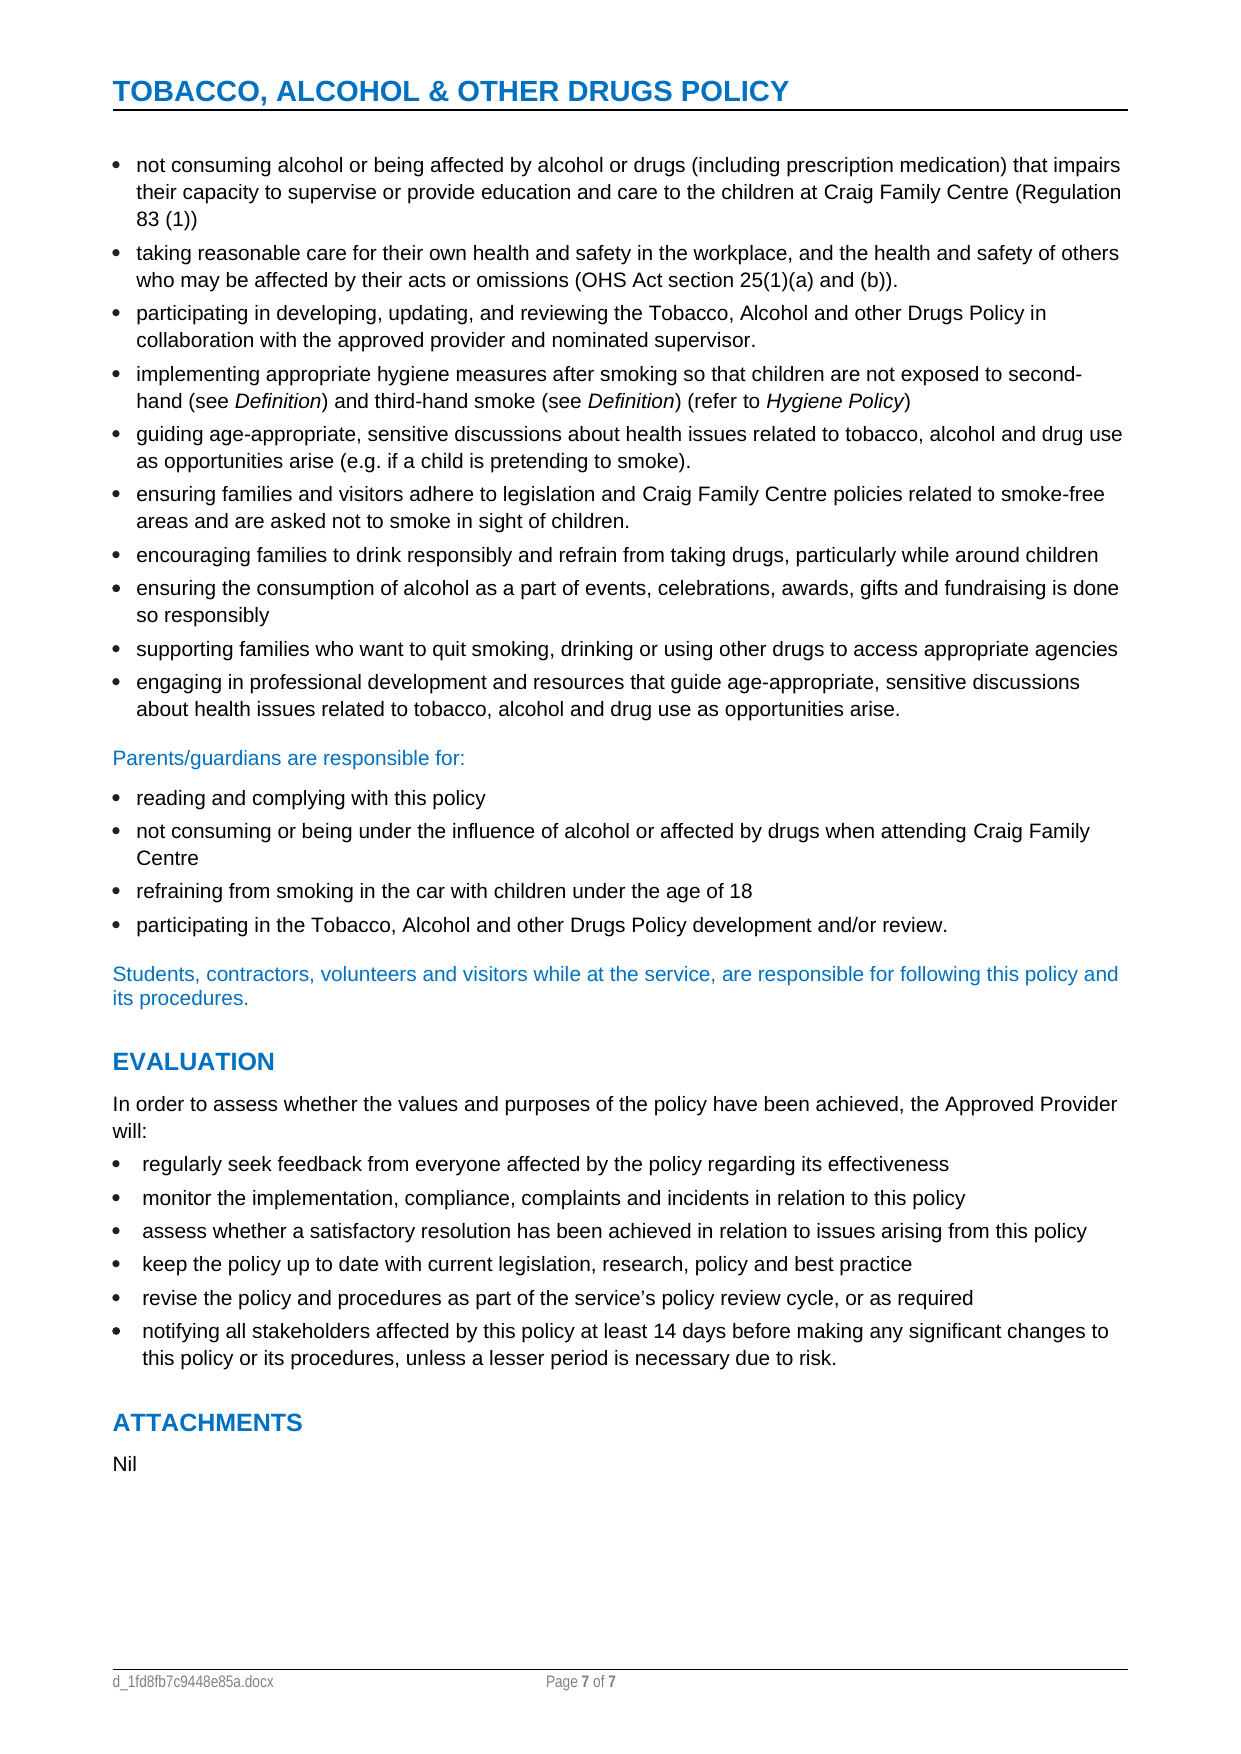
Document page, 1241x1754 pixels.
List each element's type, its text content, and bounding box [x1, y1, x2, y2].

list regularly seek feedback from everyone affected by the policy regarding its effectiveness [112, 1149, 1128, 1176]
text Nil [112, 1449, 1128, 1476]
text not consuming or being under the influence of alcohol or affected by drugs when attending [112, 816, 1128, 870]
list notifying all stakeholders affected by this policy at least 14 days before making any significant changes to this policy or its procedures, unless a lesser period is necessary due to risk. [112, 1316, 1128, 1370]
text ensuring the consumption of alcohol as a part of events, celebrations, awards, gifts and fundraising is done so responsibly [112, 573, 1128, 627]
list assess whether a satisfactory resolution has been achieved in relation to issues arising from this policy [112, 1216, 1128, 1243]
subtitle Attachments [112, 1407, 1128, 1436]
text guiding age-appropriate, sensitive discussions about health issues related to tobacco, alcohol and drug use as opportunities arise (e.g. if a child is pretending to smoke). [112, 419, 1128, 473]
list keep the policy up to date with current legislation, research, policy and best practice [112, 1249, 1128, 1276]
text reading and complying with this policy [112, 782, 1128, 809]
text engaging in professional development and resources that guide age-appropriate, sensitive discussions about health issues related to tobacco, alcohol and drug use as opportunities arise. [112, 667, 1128, 721]
list revise the policy and procedures as part of the service’s policy review cycle, or as required [112, 1282, 1128, 1309]
subtitle Evaluation [112, 1047, 1128, 1076]
subtitle Students, contractors, volunteers and visitors while at the service, are responsible for following this policy and its procedures. [112, 961, 1128, 1009]
text not consuming alcohol or being affected by alcohol or drugs (including prescription medication) that impairs their capacity to supervise or provide education and care to the children at (Regulation 83 (1)) [112, 150, 1128, 231]
text taking reasonable care for their own health and safety in the workplace, and the health and safety of others who may be affected by their acts or omissions (OHS Act section 25(1)(a) and (b)). [112, 237, 1128, 292]
text In order to assess whether the values and purposes of the policy have been achieved, the Approved Provider will: [112, 1088, 1128, 1143]
text supporting families who want to quit smoking, drinking or using other drugs to access appropriate agencies [112, 633, 1128, 660]
text ensuring families and visitors adhere to legislation and policies related to smoke-free areas and are asked not to smoke in sight of children. [112, 479, 1128, 533]
text implementing appropriate hygiene measures after smoking so that children are not exposed to second-hand (see Definition) and third-hand smoke (see Definition) (refer to Hygiene Policy) [112, 358, 1128, 412]
list monitor the implementation, compliance, complaints and incidents in relation to this policy [112, 1182, 1128, 1209]
text participating in the Tobacco, Alcohol and other Drugs Policy development and/or review. [112, 909, 1128, 936]
text refraining from smoking in the car with children under the age of 18 [112, 876, 1128, 903]
text participating in developing, updating, and reviewing the Tobacco, Alcohol and other Drugs Policy in collaboration with the approved provider and nominated supervisor. [112, 298, 1128, 352]
text encouraging families to drink responsibly and refrain from taking drugs, particularly while around children [112, 539, 1128, 567]
subtitle Parents/guardians are responsible for: [112, 746, 1128, 770]
